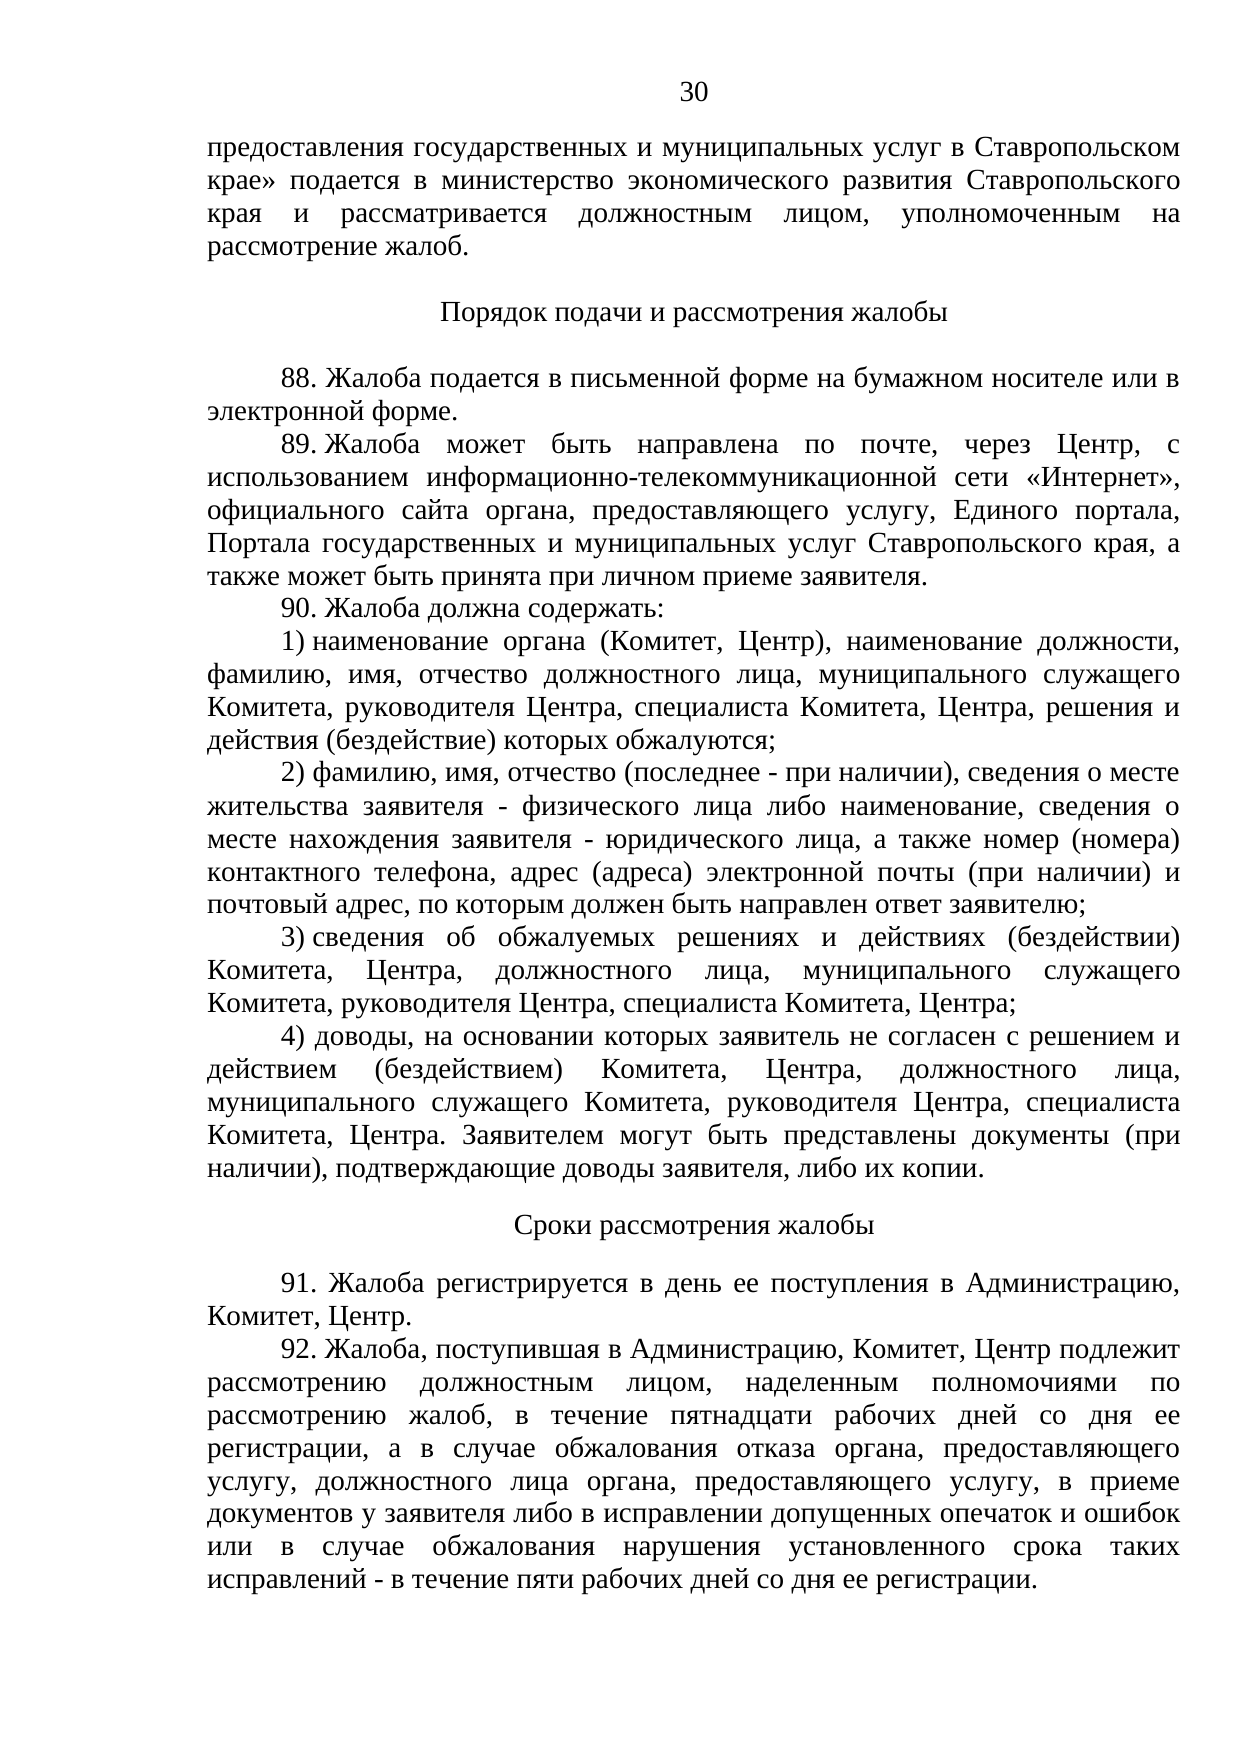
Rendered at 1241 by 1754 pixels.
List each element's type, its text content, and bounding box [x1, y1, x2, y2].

text 92. Жалоба, поступившая в Администрацию, Комитет, Центр подлежит рассмотрению должностным лицом, наделенным полномочиями по рассмотрению жалоб, в течение пятнадцати рабочих дней со дня ее регистрации, а в случае обжалования отказа органа, предоставляющего услугу, должностного лица органа, предоставляющего услугу, в приеме документов у заявителя либо в исправлении допущенных опечаток и ошибок или в случае обжалования нарушения установленного срока таких исправлений - в течение пяти рабочих дней со дня ее регистрации. [207, 1332, 1181, 1595]
text 1) наименование органа (Комитет, Центр), наименование должности, фамилию, имя, отчество должностного лица, муниципального служащего Комитета, руководителя Центра, специалиста Комитета, Центра, решения и действия (бездействие) которых обжалуются; [207, 624, 1181, 756]
text 2) фамилию, имя, отчество (последнее - при наличии), сведения о месте жительства заявителя - физического лица либо наименование, сведения о месте нахождения заявителя - юридического лица, а также номер (номера) контактного телефона, адрес (адреса) электронной почты (при наличии) и почтовый адрес, по которым должен быть направлен ответ заявителю; [207, 756, 1181, 920]
text 3) сведения об обжалуемых решениях и действиях (бездействии) Комитета, Центра, должностного лица, муниципального служащего Комитета, руководителя Центра, специалиста Комитета, Центра; [207, 920, 1181, 1019]
text 88. Жалоба подается в письменной форме на бумажном носителе или в электронной форме. [207, 361, 1181, 427]
text 4) доводы, на основании которых заявитель не согласен с решением и действием (бездействием) Комитета, Центра, должностного лица, муниципального служащего Комитета, руководителя Центра, специалиста Комитета, Центра. Заявителем могут быть представлены документы (при наличии), подтверждающие доводы заявителя, либо их копии. [207, 1019, 1181, 1183]
text 89. Жалоба может быть направлена по почте, через Центр, с использованием информационно-телекоммуникационной сети «Интернет», официального сайта органа, предоставляющего услугу, Единого портала, Портала государственных и муниципальных услуг Ставропольского края, а также может быть принята при личном приеме заявителя. [207, 427, 1181, 591]
text Порядок подачи и рассмотрения жалобы [207, 295, 1181, 327]
text Сроки рассмотрения жалобы [207, 1208, 1181, 1241]
text 91. Жалоба регистрируется в день ее поступления в Администрацию, Комитет, Центр. [207, 1266, 1181, 1332]
text 90. Жалоба должна содержать: [207, 591, 1181, 624]
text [207, 130, 1181, 262]
